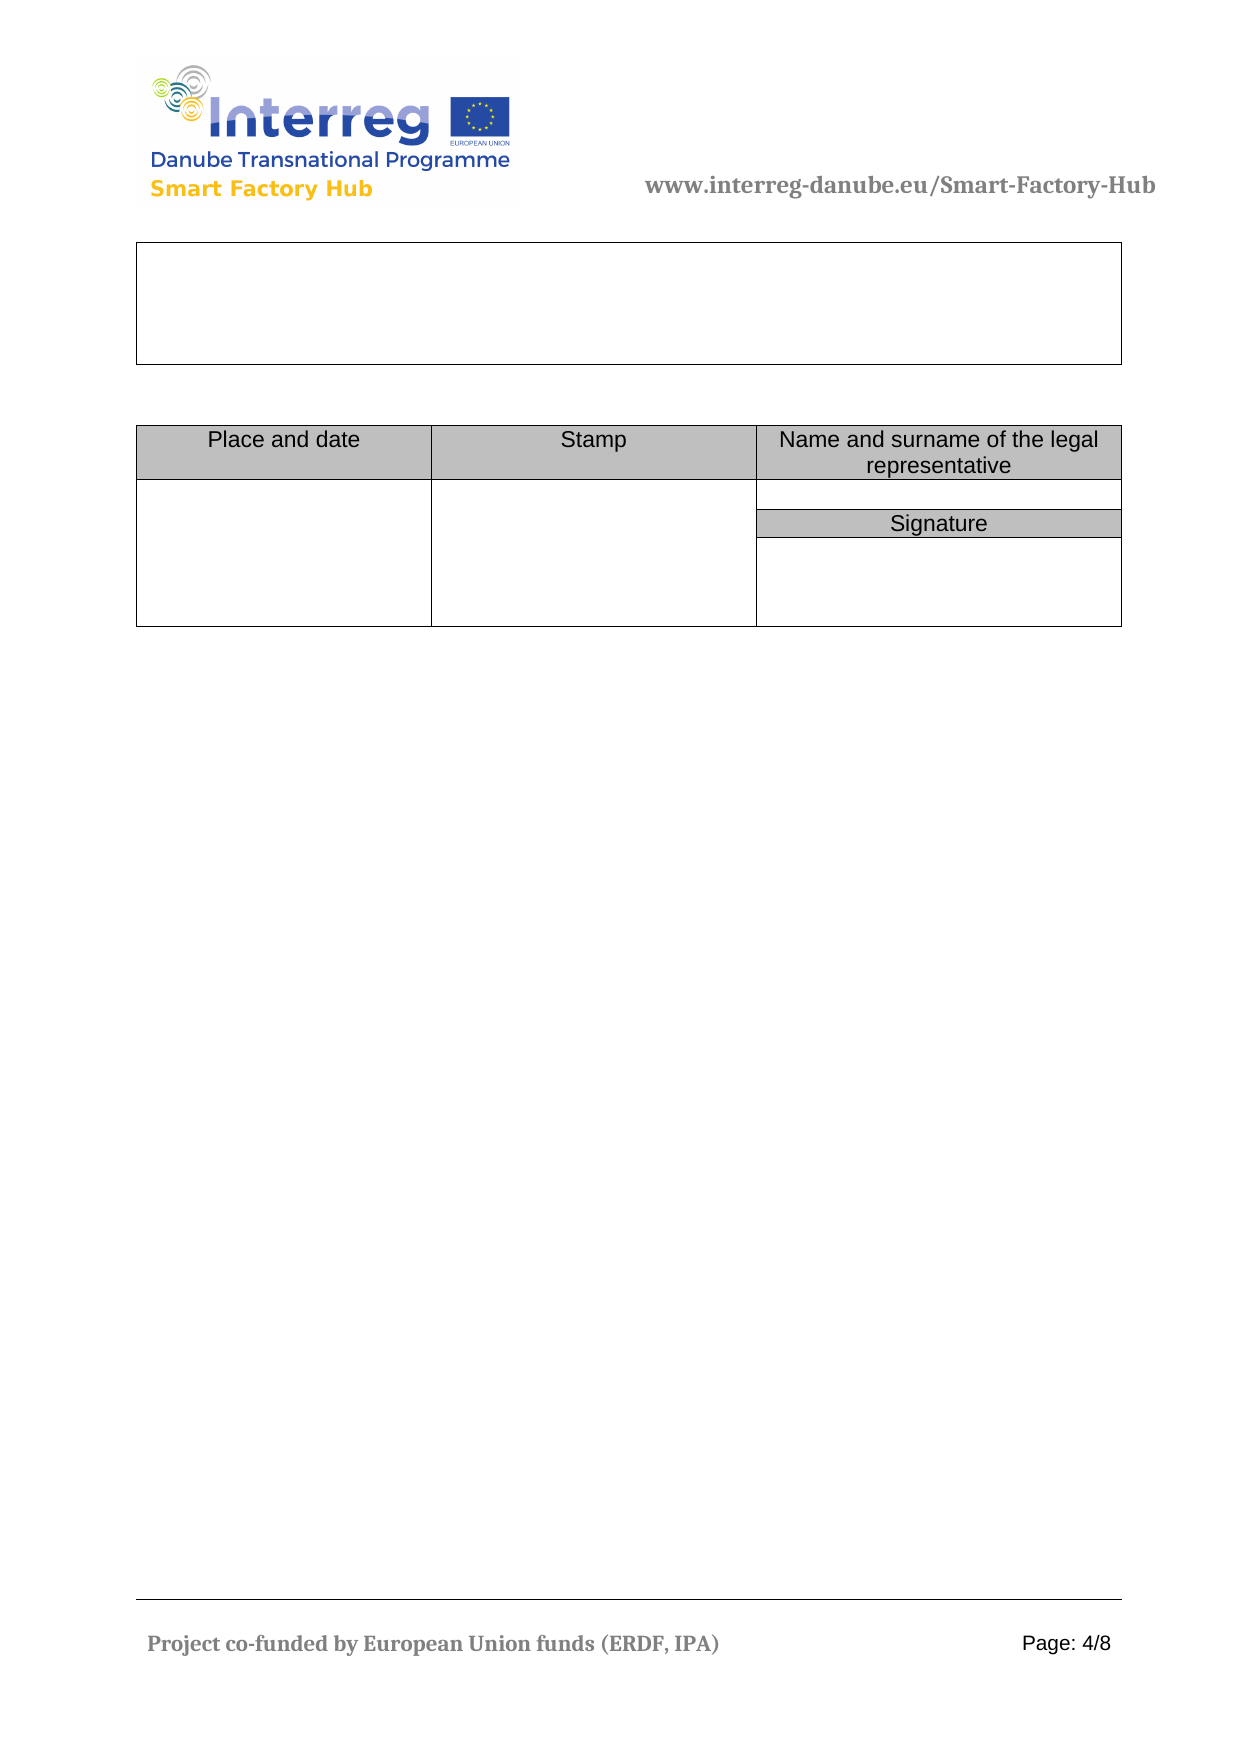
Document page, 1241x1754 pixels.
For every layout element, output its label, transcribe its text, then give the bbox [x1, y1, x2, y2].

table_header Place and date [137, 426, 431, 479]
table_cell [137, 243, 1121, 363]
table_cell [432, 480, 756, 626]
table_header Name and surname of the legal representative [757, 426, 1121, 479]
table_cell [757, 480, 1121, 509]
picture [135, 59, 524, 208]
table_cell Signature [757, 510, 1121, 537]
table_cell [137, 480, 431, 626]
table_header Stamp [432, 426, 756, 479]
table_cell [757, 538, 1121, 626]
